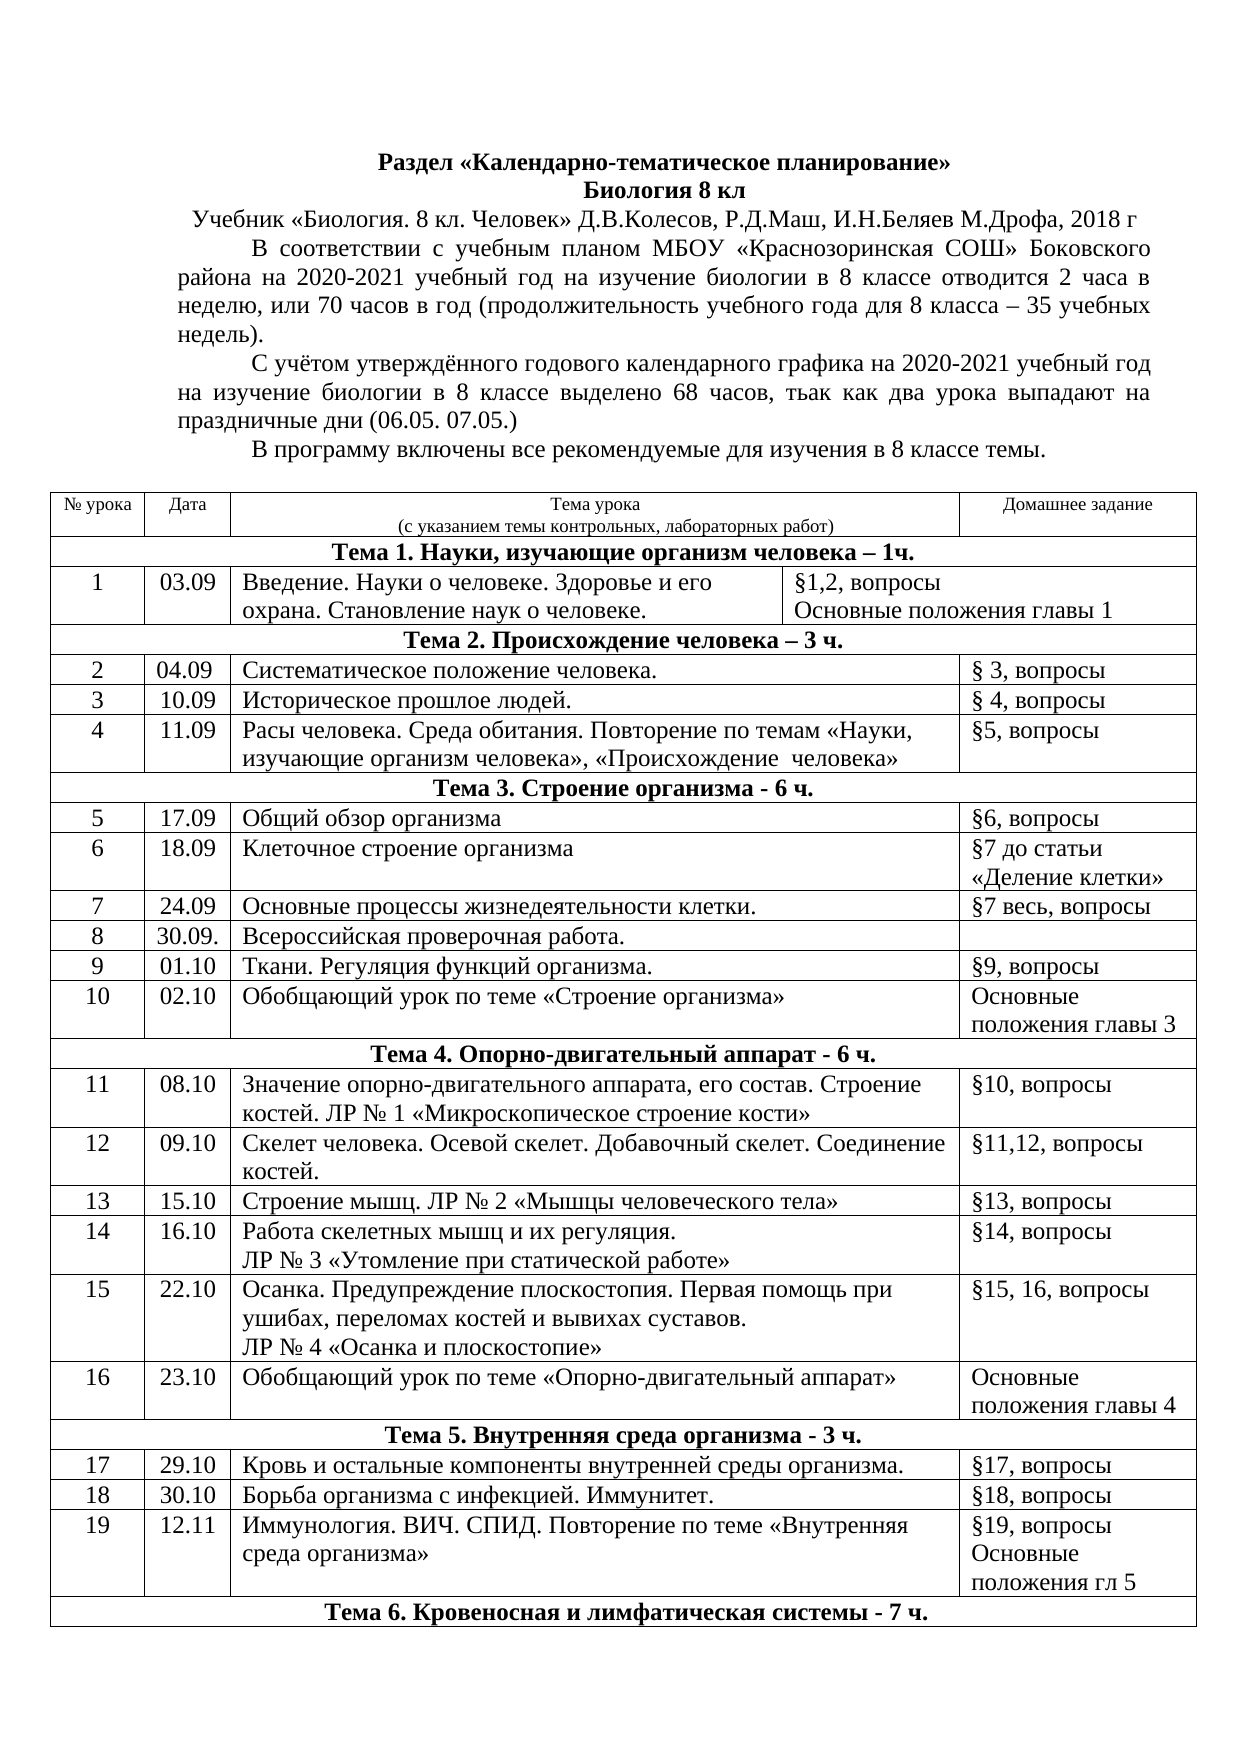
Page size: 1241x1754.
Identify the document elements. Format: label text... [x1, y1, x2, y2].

table_cell Тема 2. Происхождение человека – 3 ч. [51, 625, 1196, 654]
table_cell §17, вопросы [960, 1450, 1196, 1479]
table_cell 11 [51, 1069, 144, 1127]
table_cell Основные положения главы 4 [960, 1362, 1196, 1419]
table_cell 15.10 [145, 1186, 230, 1215]
table_cell Ткани. Регуляция функций организма. [231, 951, 959, 980]
text С учётом утверждённого годового календарного графика на 2020-2021 учебный год на изучение биологии в 8 классе выделено 68 часов, тьак как два урока выпадают на праздничные дни (06.05. 07.05.) [177, 348, 1152, 434]
table_cell 18 [51, 1480, 144, 1509]
table_cell 3 [51, 685, 144, 714]
table_cell Расы человека. Среда обитания. Повторение по темам «Науки, изучающие организм человека», «Происхождение человека» [231, 715, 959, 772]
table_cell 02.10 [145, 981, 230, 1038]
table_cell Значение опорно-двигательного аппарата, его состав. Строение костей. ЛР № 1 «Микроскопическое строение кости» [231, 1069, 959, 1127]
table_cell 2 [51, 655, 144, 684]
table_cell 13 [51, 1186, 144, 1215]
table_cell 4 [51, 715, 144, 772]
table_cell §13, вопросы [960, 1186, 1196, 1215]
table_cell Тема 4. Опорно-двигательный аппарат - 6 ч. [51, 1039, 1196, 1068]
table_cell Скелет человека. Осевой скелет. Добавочный скелет. Соединение костей. [231, 1128, 959, 1185]
table_cell Введение. Науки о человеке. Здоровье и его охрана. Становление наук о человеке. [231, 567, 782, 624]
table_cell 09.10 [145, 1128, 230, 1185]
table_cell Борьба организма с инфекцией. Иммунитет. [231, 1480, 959, 1509]
text Раздел «Календарно-тематическое планирование» [177, 147, 1152, 176]
table_cell §11,12, вопросы [960, 1128, 1196, 1185]
table_cell Всероссийская проверочная работа. [231, 921, 959, 950]
table_cell Обобщающий урок по теме «Опорно-двигательный аппарат» [231, 1362, 959, 1419]
text В соответствии с учебным планом МБОУ «Краснозоринская СОШ» Боковского района на 2020-2021 учебный год на изучение биологии в 8 классе отводится 2 часа в неделю, или 70 часов в год (продолжительность учебного года для 8 класса – 35 учебных недель). [177, 233, 1152, 348]
table_cell 8 [51, 921, 144, 950]
table_cell 10 [51, 981, 144, 1038]
table_cell Тема 3. Строение организма - 6 ч. [51, 773, 1196, 802]
table_cell Кровь и остальные компоненты внутренней среды организма. [231, 1450, 959, 1479]
table_cell §5, вопросы [960, 715, 1196, 772]
table_cell Тема 6. Кровеносная и лимфатическая системы - 7 ч. [51, 1597, 1196, 1626]
table_cell 18.09 [145, 833, 230, 890]
table_cell Иммунология. ВИЧ. СПИД. Повторение по теме «Внутренняя среда организма» [231, 1510, 959, 1596]
table_cell 04.09 [145, 655, 230, 684]
table_cell 11.09 [145, 715, 230, 772]
table_cell 1 [51, 567, 144, 624]
table_header Домашнее задание [960, 493, 1196, 536]
table_cell 6 [51, 833, 144, 890]
table_cell 9 [51, 951, 144, 980]
table_cell §18, вопросы [960, 1480, 1196, 1509]
table_cell Систематическое положение человека. [231, 655, 959, 684]
table_cell 7 [51, 891, 144, 920]
table_cell Строение мышц. ЛР № 2 «Мышцы человеческого тела» [231, 1186, 959, 1215]
table_cell 17.09 [145, 803, 230, 832]
table_cell 24.09 [145, 891, 230, 920]
table_cell Обобщающий урок по теме «Строение организма» [231, 981, 959, 1038]
table_cell Клеточное строение организма [231, 833, 959, 890]
table_cell 12.11 [145, 1510, 230, 1596]
table_cell §7 весь, вопросы [960, 891, 1196, 920]
table_cell 30.10 [145, 1480, 230, 1509]
table_cell Основные процессы жизнедеятельности клетки. [231, 891, 959, 920]
table_header Дата [145, 493, 230, 536]
table_cell § 4, вопросы [960, 685, 1196, 714]
table_cell §14, вопросы [960, 1216, 1196, 1273]
table_cell Историческое прошлое людей. [231, 685, 959, 714]
table_cell 30.09. [145, 921, 230, 950]
table_cell 22.10 [145, 1275, 230, 1361]
table_cell §7 до статьи «Деление клетки» [960, 833, 1196, 890]
table_cell 14 [51, 1216, 144, 1273]
table_cell 12 [51, 1128, 144, 1185]
table_cell §9, вопросы [960, 951, 1196, 980]
table_cell 5 [51, 803, 144, 832]
table_cell Работа скелетных мышц и их регуляция. ЛР № 3 «Утомление при статической работе» [231, 1216, 959, 1273]
text Биология 8 кл [177, 176, 1152, 204]
table_cell §6, вопросы [960, 803, 1196, 832]
table_header Тема урока (с указанием темы контрольных, лабораторных работ) [231, 493, 959, 536]
text Учебник «Биология. 8 кл. Человек» Д.В.Колесов, Р.Д.Маш, И.Н.Беляев М.Дрофа, 2018 г [177, 204, 1152, 233]
table_cell 15 [51, 1275, 144, 1361]
table_cell 16.10 [145, 1216, 230, 1273]
table_cell 10.09 [145, 685, 230, 714]
table_cell §1,2, вопросы Основные положения главы 1 [783, 567, 1196, 624]
table_cell 01.10 [145, 951, 230, 980]
table_header № урока [51, 493, 144, 536]
table_cell Осанка. Предупреждение плоскостопия. Первая помощь при ушибах, переломах костей и вывихах суставов. ЛР № 4 «Осанка и плоскостопие» [231, 1275, 959, 1361]
table_cell Общий обзор организма [231, 803, 959, 832]
table_cell 29.10 [145, 1450, 230, 1479]
table_cell 16 [51, 1362, 144, 1419]
table_cell 08.10 [145, 1069, 230, 1127]
table_cell Тема 1. Науки, изучающие организм человека – 1ч. [51, 537, 1196, 566]
table_cell §10, вопросы [960, 1069, 1196, 1127]
text В программу включены все рекомендуемые для изучения в 8 классе темы. [177, 434, 1152, 463]
table_cell 19 [51, 1510, 144, 1596]
table_cell Основные положения главы 3 [960, 981, 1196, 1038]
table_cell Тема 5. Внутренняя среда организма - 3 ч. [51, 1420, 1196, 1449]
table_cell 23.10 [145, 1362, 230, 1419]
table_cell §15, 16, вопросы [960, 1275, 1196, 1361]
table_cell [960, 921, 1196, 950]
table_cell §19, вопросы Основные положения гл 5 [960, 1510, 1196, 1596]
table_cell 17 [51, 1450, 144, 1479]
table_cell 03.09 [145, 567, 230, 624]
table_cell § 3, вопросы [960, 655, 1196, 684]
